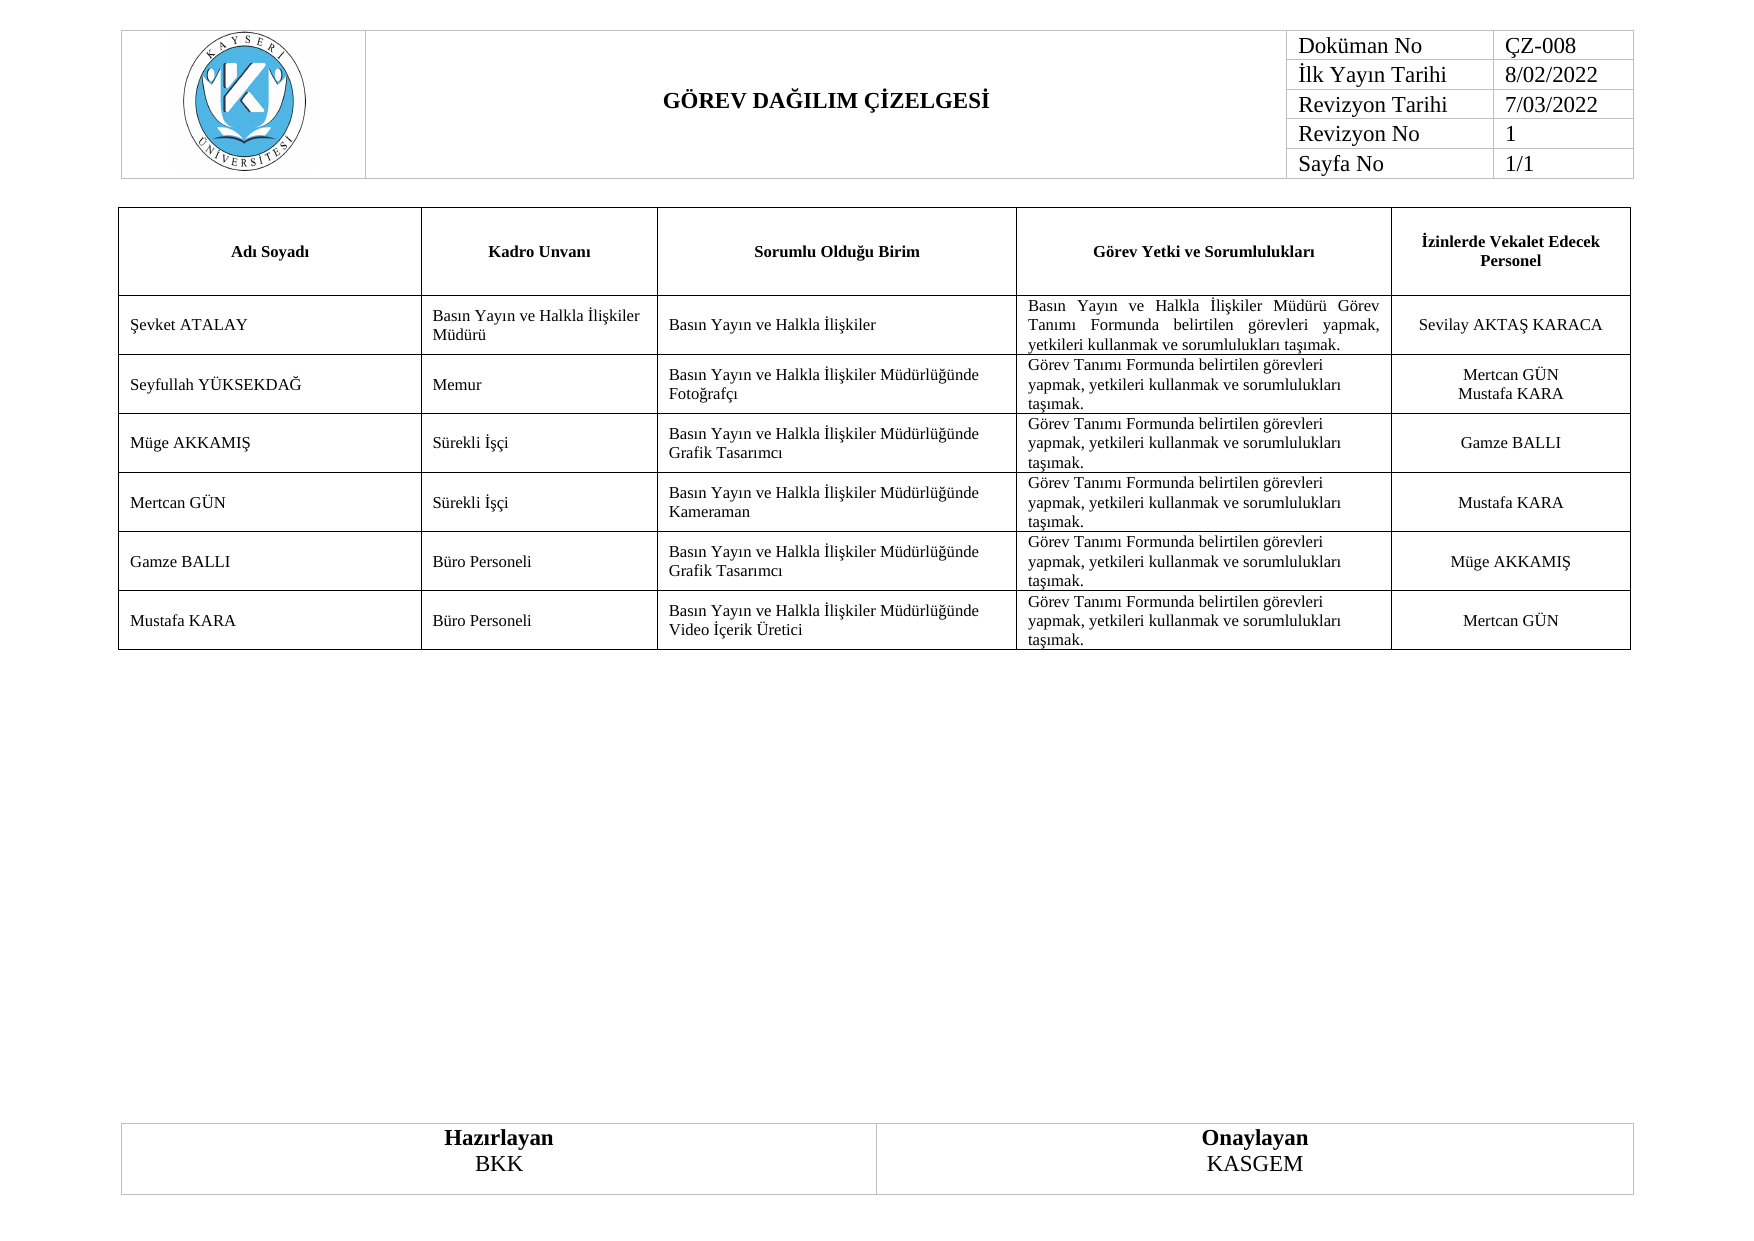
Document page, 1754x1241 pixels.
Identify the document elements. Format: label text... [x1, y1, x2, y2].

table_cell Basın Yayın ve Halkla İlişkiler Müdürlüğünde Grafik Tasarımcı [658, 414, 1016, 472]
table_cell Mertcan GÜN [119, 473, 421, 531]
table_header Sorumlu Olduğu Birim [658, 208, 1016, 295]
table_cell Basın Yayın ve Halkla İlişkiler Müdürlüğünde Kameraman [658, 473, 1016, 531]
table_cell Basın Yayın ve Halkla İlişkiler Müdürü Görev Tanımı Formunda belirtilen görevleri yapmak, yetkileri kullanmak ve sorumlulukları taşımak. [1017, 296, 1391, 354]
table_cell Sevilay AKTAŞ KARACA [1392, 296, 1630, 354]
table_cell Mustafa KARA [1392, 473, 1630, 531]
table_cell Sürekli İşçi [422, 473, 657, 531]
table_header İzinlerde Vekalet Edecek Personel [1392, 208, 1630, 295]
table_cell Müge AKKAMIŞ [119, 414, 421, 472]
table_cell Görev Tanımı Formunda belirtilen görevleri yapmak, yetkileri kullanmak ve sorumlulukları taşımak. [1017, 591, 1391, 649]
table_header Adı Soyadı [119, 208, 421, 295]
table_cell Şevket ATALAY [119, 296, 421, 354]
table_cell Basın Yayın ve Halkla İlişkiler Müdürü [422, 296, 657, 354]
table_cell Mertcan GÜN [1392, 591, 1630, 649]
table_header Kadro Unvanı [422, 208, 657, 295]
table_cell Büro Personeli [422, 591, 657, 649]
table_cell Büro Personeli [422, 532, 657, 590]
table_cell Basın Yayın ve Halkla İlişkiler Müdürlüğünde Video İçerik Üretici [658, 591, 1016, 649]
table_cell Mertcan GÜN Mustafa KARA [1392, 355, 1630, 413]
table_header Görev Yetki ve Sorumlulukları [1017, 208, 1391, 295]
table_cell Müge AKKAMIŞ [1392, 532, 1630, 590]
picture [171, 31, 315, 172]
table_cell Görev Tanımı Formunda belirtilen görevleri yapmak, yetkileri kullanmak ve sorumlulukları taşımak. [1017, 414, 1391, 472]
table_cell Görev Tanımı Formunda belirtilen görevleri yapmak, yetkileri kullanmak ve sorumlulukları taşımak. [1017, 355, 1391, 413]
table_cell Seyfullah YÜKSEKDAĞ [119, 355, 421, 413]
table_cell Basın Yayın ve Halkla İlişkiler [658, 296, 1016, 354]
table_cell Görev Tanımı Formunda belirtilen görevleri yapmak, yetkileri kullanmak ve sorumlulukları taşımak. [1017, 473, 1391, 531]
table_cell Memur [422, 355, 657, 413]
table_cell Mustafa KARA [119, 591, 421, 649]
table_cell Gamze BALLI [119, 532, 421, 590]
table_cell Sürekli İşçi [422, 414, 657, 472]
table_cell Görev Tanımı Formunda belirtilen görevleri yapmak, yetkileri kullanmak ve sorumlulukları taşımak. [1017, 532, 1391, 590]
table_cell Basın Yayın ve Halkla İlişkiler Müdürlüğünde Fotoğrafçı [658, 355, 1016, 413]
table_cell Basın Yayın ve Halkla İlişkiler Müdürlüğünde Grafik Tasarımcı [658, 532, 1016, 590]
table_cell Gamze BALLI [1392, 414, 1630, 472]
